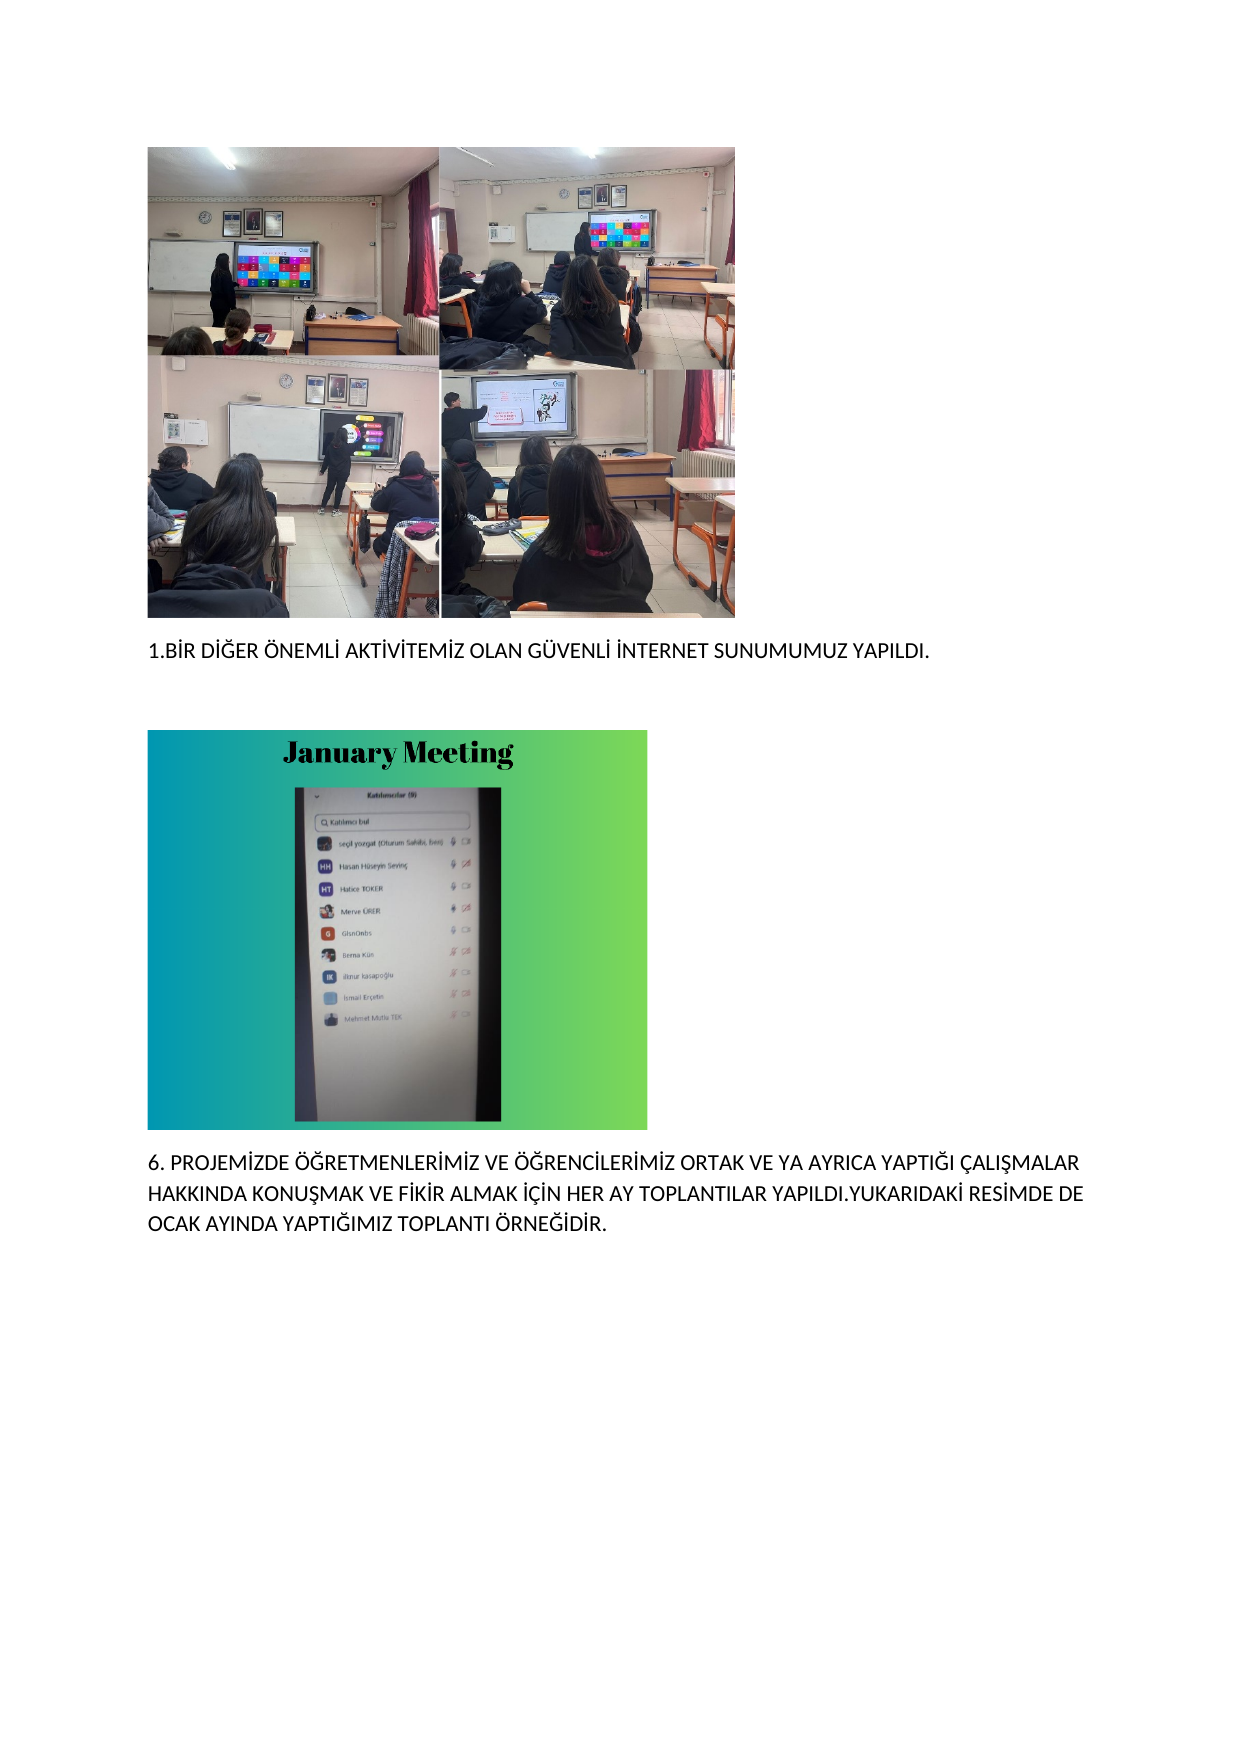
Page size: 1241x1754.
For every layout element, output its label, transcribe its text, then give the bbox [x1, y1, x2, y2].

text 6. PROJEMİZDE ÖĞRETMENLERİMİZ VE ÖĞRENCİLERİMİZ ORTAK VE YA AYRICA YAPTIĞI ÇALIŞMALAR HAKKINDA KONUŞMAK VE FİKİR ALMAK İÇİN HER AY TOPLANTILAR YAPILDI.YUKARIDAKİ RESİMDE DE OCAK AYINDA YAPTIĞIMIZ TOPLANTI ÖRNEĞİDİR. [148, 1148, 1093, 1237]
picture [147, 730, 648, 1130]
text 1.BİR DİĞER ÖNEMLİ AKTİVİTEMİZ OLAN GÜVENLİ İNTERNET SUNUMUMUZ YAPILDI. [148, 636, 1093, 664]
picture [147, 147, 735, 618]
